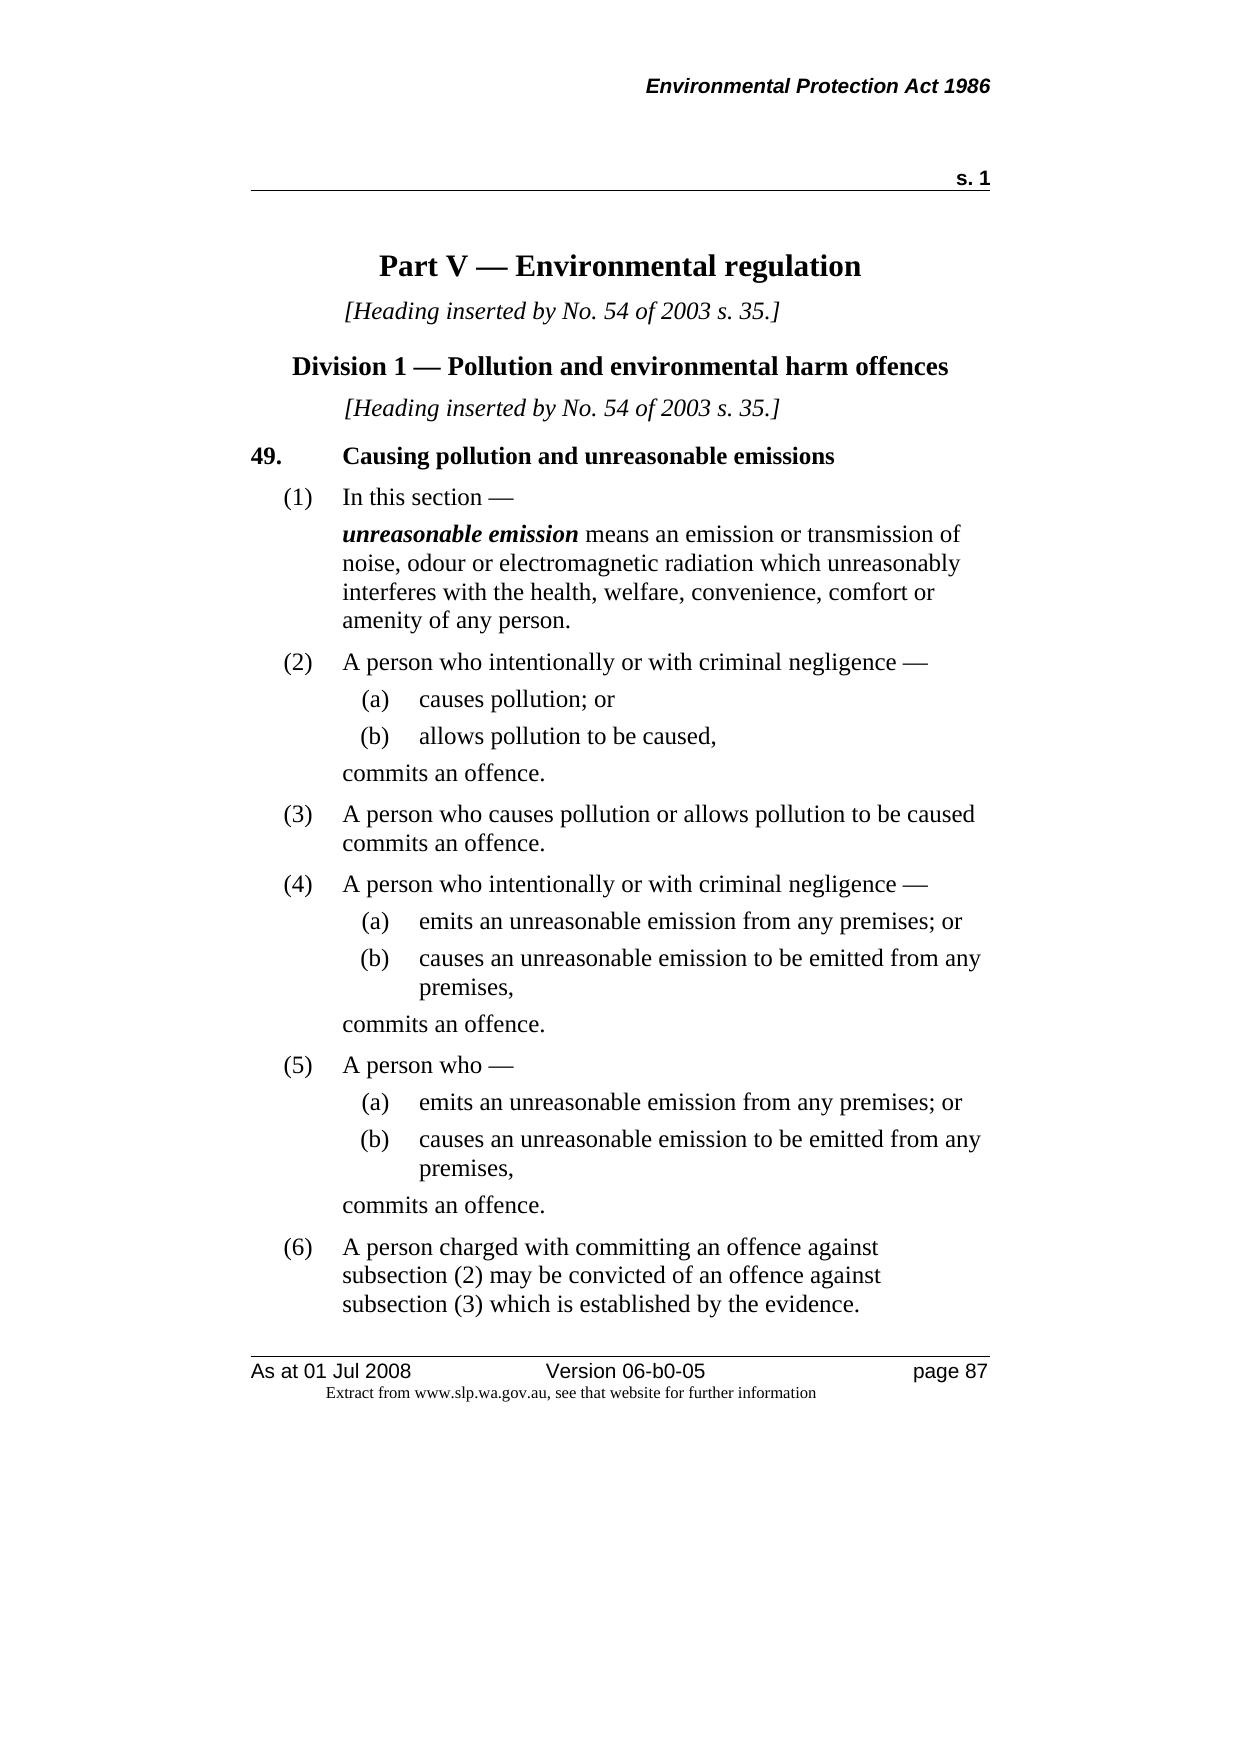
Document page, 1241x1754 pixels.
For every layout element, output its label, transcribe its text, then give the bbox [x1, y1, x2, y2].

text (a) causes pollution; or [251, 684, 990, 712]
subtitle Division 1 — Pollution and environmental harm offences [251, 350, 990, 381]
text commits an offence. [251, 758, 990, 787]
text (3) A person who causes pollution or allows pollution to be caused commits an offence. [251, 799, 990, 857]
text (5) A person who — [251, 1050, 990, 1079]
text [Heading inserted by No. 54 of 2003 s. 35.] [251, 296, 990, 325]
subtitle 49. Causing pollution and unreasonable emissions [251, 441, 990, 469]
text (6) A person charged with committing an offence against subsection (2) may be convicted of an offence against subsection (3) which is established by the evidence. [251, 1232, 990, 1318]
text (2) A person who intentionally or with criminal negligence — [251, 647, 990, 675]
text unreasonable emission means an emission or transmission of noise, odour or electromagnetic radiation which unreasonably interferes with the health, welfare, convenience, comfort or amenity of any person. [251, 519, 990, 634]
text (4) A person who intentionally or with criminal negligence — [251, 869, 990, 898]
text [Heading inserted by No. 54 of 2003 s. 35.] [251, 393, 990, 422]
text (b) allows pollution to be caused, [251, 721, 990, 749]
text (b) causes an unreasonable emission to be emitted from any premises, [251, 1124, 990, 1182]
text commits an offence. [251, 1190, 990, 1219]
text (a) emits an unreasonable emission from any premises; or [251, 1087, 990, 1116]
subtitle Part V — Environmental regulation [251, 247, 990, 283]
text commits an offence. [251, 1009, 990, 1038]
text (b) causes an unreasonable emission to be emitted from any premises, [251, 943, 990, 1001]
text (1) In this section — [251, 482, 990, 511]
text (a) emits an unreasonable emission from any premises; or [251, 906, 990, 935]
